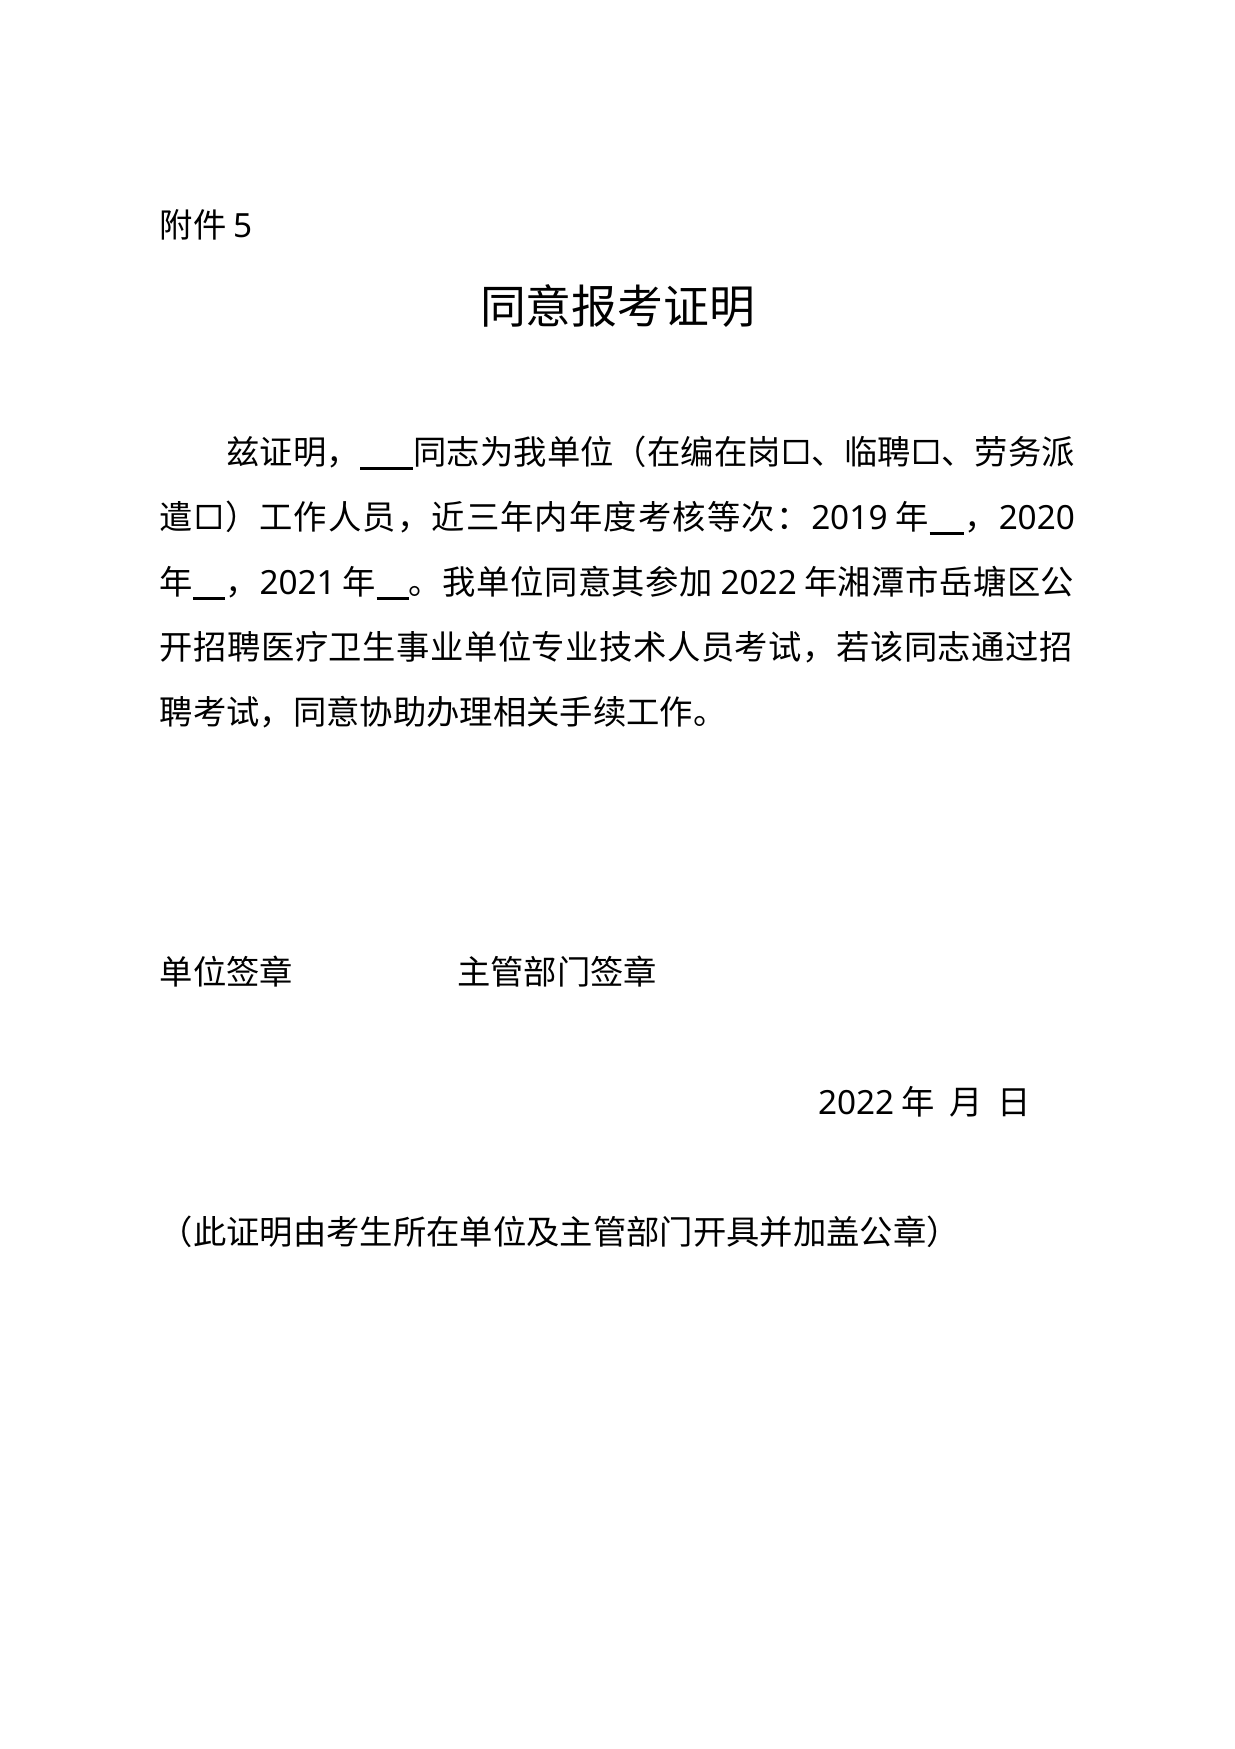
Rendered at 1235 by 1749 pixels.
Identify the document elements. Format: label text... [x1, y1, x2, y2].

text 兹证明， 同志为我单位（在编在岗、临聘、劳务派遣）工作人员，近三年内年度考核等次：2019年 ，2020年 ，2021年 。我单位同意其参加2022年湘潭市岳塘区公开招聘医疗卫生事业单位专业技术人员考试，若该同志通过招聘考试，同意协助办理相关手续工作。 [159, 418, 1075, 743]
text （此证明由考生所在单位及主管部门开具并加盖公章） [159, 1198, 1075, 1263]
text 同意报考证明 [159, 255, 1075, 353]
text 2022年 月 日 [159, 1068, 1075, 1133]
text 附件5 [159, 190, 1075, 255]
text 单位签章 主管部门签章 [159, 938, 1075, 1003]
